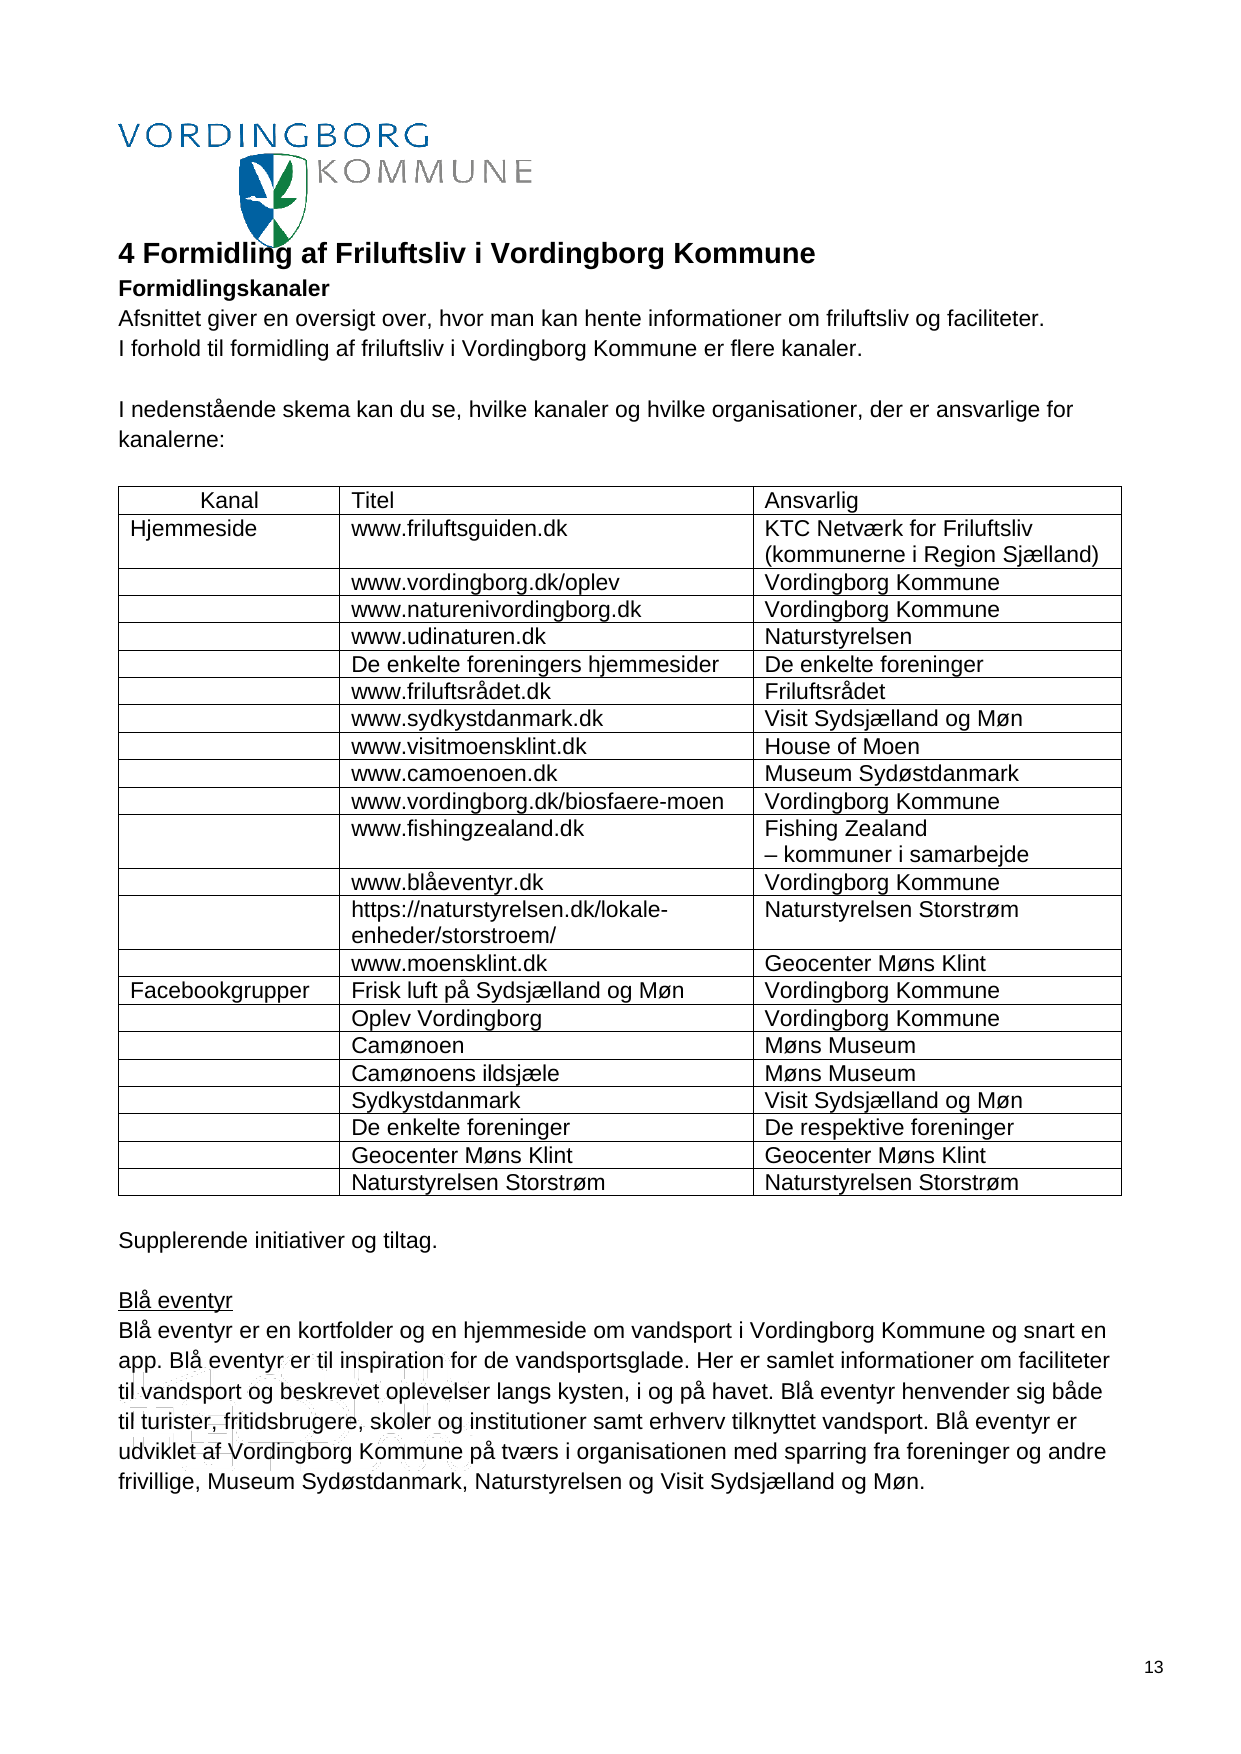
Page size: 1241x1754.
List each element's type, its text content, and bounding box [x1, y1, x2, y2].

table_header Ansvarlig [754, 487, 1121, 514]
text Afsnittet giver en oversigt over, hvor man kan hente informationer om friluftsliv og faciliteter. [118, 305, 1122, 331]
table_cell Visit Sydsjælland og Møn [754, 705, 1121, 732]
table_cell www.friluftsguiden.dk [340, 515, 753, 567]
text Formidlingskanaler [118, 275, 1122, 301]
table_cell Møns Museum [754, 1060, 1121, 1086]
table_cell [119, 733, 339, 759]
table_cell Geocenter Møns Klint [340, 1142, 753, 1168]
table_cell Naturstyrelsen [754, 623, 1121, 649]
table_cell Vordingborg Kommune [754, 569, 1121, 595]
table_cell Møns Museum [754, 1032, 1121, 1058]
table_cell [119, 596, 339, 622]
table_cell Naturstyrelsen Storstrøm [754, 896, 1121, 949]
table_cell www.moensklint.dk [340, 950, 753, 976]
table_cell Camønoens ildsjæle [340, 1060, 753, 1086]
table_cell www.vordingborg.dk/biosfaere-moen [340, 788, 753, 814]
table_cell [119, 1142, 339, 1168]
table_cell [119, 651, 339, 677]
table_cell Geocenter Møns Klint [754, 950, 1121, 976]
table_cell Hjemmeside [119, 515, 339, 567]
table_cell www.sydkystdanmark.dk [340, 705, 753, 732]
table_cell Vordingborg Kommune [754, 596, 1121, 622]
table_cell House of Moen [754, 733, 1121, 759]
text I nedenstående skema kan du se, hvilke kanaler og hvilke organisationer, der er ansvarlige for kanalerne: [118, 396, 1122, 452]
table_cell [119, 760, 339, 787]
table_cell Sydkystdanmark [340, 1087, 753, 1113]
table_cell www.udinaturen.dk [340, 623, 753, 649]
table_cell Vordingborg Kommune [754, 788, 1121, 814]
table_cell Friluftsrådet [754, 678, 1121, 704]
table_cell [119, 705, 339, 732]
table_cell [119, 896, 339, 949]
table_cell De enkelte foreningers hjemmesider [340, 651, 753, 677]
table_cell [119, 1087, 339, 1113]
table_cell De respektive foreninger [754, 1114, 1121, 1141]
table_cell Oplev Vordingborg [340, 1005, 753, 1031]
table_cell Geocenter Møns Klint [754, 1142, 1121, 1168]
table_cell Vordingborg Kommune [754, 869, 1121, 895]
table_cell www.camoenoen.dk [340, 760, 753, 787]
table_cell Fishing Zealand – kommuner i samarbejde [754, 815, 1121, 868]
table_cell https://naturstyrelsen.dk/lokale-enheder/storstroem/ [340, 896, 753, 949]
table_cell De enkelte foreninger [340, 1114, 753, 1141]
table_header Titel [340, 487, 753, 514]
table_cell Vordingborg Kommune [754, 1005, 1121, 1031]
table_cell www.blåeventyr.dk [340, 869, 753, 895]
table_cell [119, 788, 339, 814]
table_cell KTC Netværk for Friluftsliv (kommunerne i Region Sjælland) [754, 515, 1121, 567]
table_cell [119, 623, 339, 649]
table_cell Museum Sydøstdanmark [754, 760, 1121, 787]
table_cell Camønoen [340, 1032, 753, 1058]
table_cell [119, 1169, 339, 1195]
table_cell www.visitmoensklint.dk [340, 733, 753, 759]
table_cell Visit Sydsjælland og Møn [754, 1087, 1121, 1113]
table_cell Frisk luft på Sydsjælland og Møn [340, 977, 753, 1004]
table_cell [119, 1060, 339, 1086]
table_cell Naturstyrelsen Storstrøm [754, 1169, 1121, 1195]
table_cell [119, 1114, 339, 1141]
table_cell [119, 815, 339, 868]
text Blå eventyr er en kortfolder og en hjemmeside om vandsport i Vordingborg Kommune og snart en app. Blå eventyr er til inspiration for de vandsportsglade. Her er samlet informationer om faciliteter til vandsport og beskrevet oplevelser langs kysten, i og på havet. Blå eventyr henvender sig både til turister, fritidsbrugere, skoler og institutioner samt erhverv tilknyttet vandsport. Blå eventyr er udviklet af Vordingborg Kommune på tværs i organisationen med sparring fra foreninger og andre frivillige, Museum Sydøstdanmark, Naturstyrelsen og Visit Sydsjælland og Møn. [118, 1317, 1122, 1495]
table_cell [119, 569, 339, 595]
table_header Kanal [119, 487, 339, 514]
picture [118, 123, 532, 236]
text I forhold til formidling af friluftsliv i Vordingborg Kommune er flere kanaler. [118, 335, 1122, 362]
table_cell De enkelte foreninger [754, 651, 1121, 677]
text 4 Formidling af Friluftsliv i Vordingborg Kommune [118, 236, 1122, 270]
table_cell [119, 950, 339, 976]
table_cell www.friluftsrådet.dk [340, 678, 753, 704]
table_cell [119, 1032, 339, 1058]
table_cell www.fishingzealand.dk [340, 815, 753, 868]
table_cell Facebookgrupper [119, 977, 339, 1004]
table_cell www.naturenivordingborg.dk [340, 596, 753, 622]
text Blå eventyr [118, 1287, 1122, 1313]
text Supplerende initiativer og tiltag. [118, 1227, 1122, 1253]
table_cell [119, 869, 339, 895]
table_cell [119, 1005, 339, 1031]
table_cell Vordingborg Kommune [754, 977, 1121, 1004]
table_cell Naturstyrelsen Storstrøm [340, 1169, 753, 1195]
table_cell www.vordingborg.dk/oplev [340, 569, 753, 595]
table_cell [119, 678, 339, 704]
